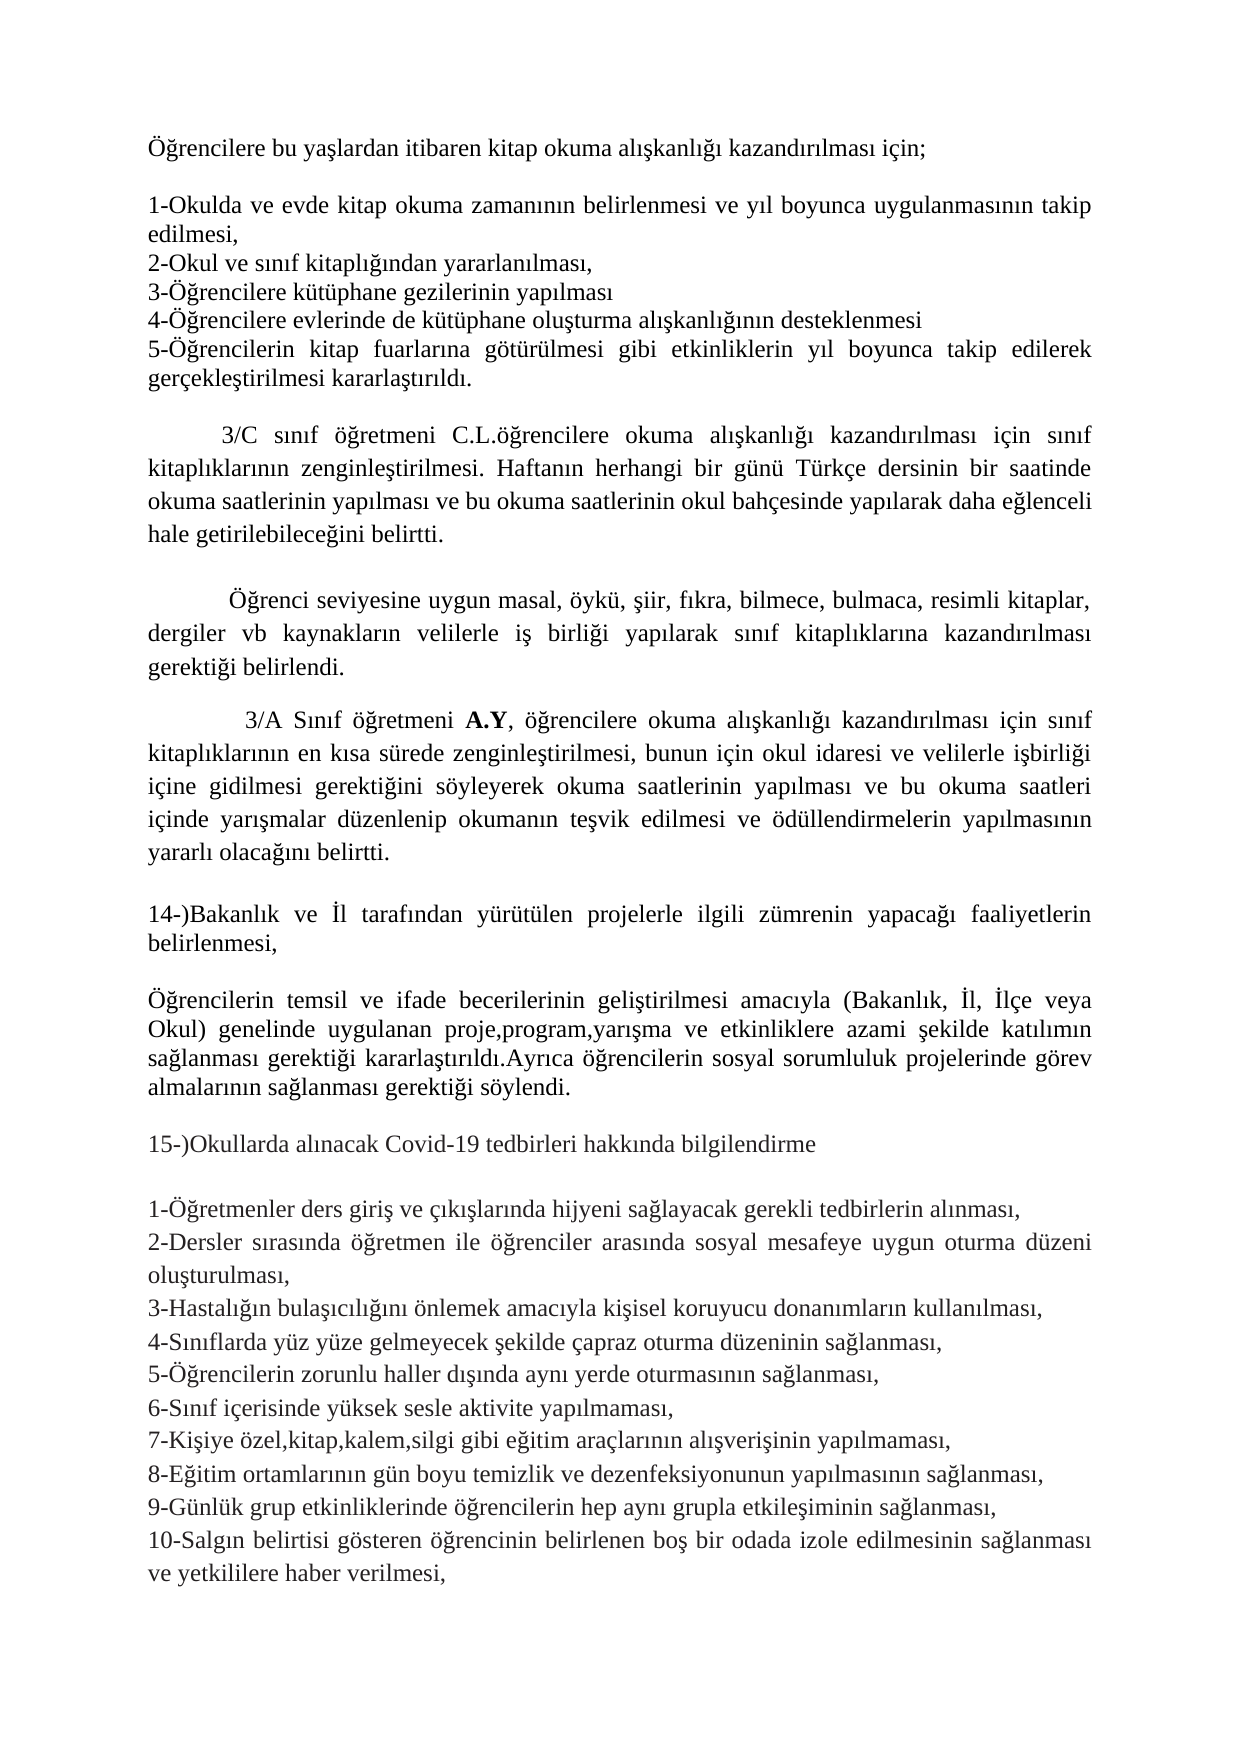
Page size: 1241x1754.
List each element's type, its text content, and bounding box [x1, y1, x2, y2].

text 9-Günlük grup etkinliklerinde öğrencilerin hep aynı grupla etkileşiminin sağlanması, [148, 1492, 1093, 1520]
text Öğrencilerin temsil ve ifade becerilerinin geliştirilmesi amacıyla (Bakanlık, İl, İlçe veya Okul) genelinde uygulanan proje,program,yarışma ve etkinliklere azami şekilde katılımın sağlanması gerektiği kararlaştırıldı.Ayrıca öğrencilerin sosyal sorumluluk projelerinde görev almalarının sağlanması gerektiği söylendi. [148, 986, 1093, 1101]
text 7-Kişiye özel,kitap,kalem,silgi gibi eğitim araçlarının alışverişinin yapılmaması, [148, 1426, 1093, 1454]
text 10-Salgın belirtisi gösteren öğrencinin belirlenen boş bir odada izole edilmesinin sağlanması ve yetkililere haber verilmesi, [148, 1525, 1093, 1586]
text 3-Öğrencilere kütüphane gezilerinin yapılması [148, 277, 1093, 305]
text 8-Eğitim ortamlarının gün boyu temizlik ve dezenfeksiyonunun yapılmasının sağlanması, [148, 1459, 1093, 1487]
text 2-Dersler sırasında öğretmen ile öğrenciler arasında sosyal mesafeye uygun oturma düzeni oluşturulması, [148, 1227, 1093, 1289]
text 6-Sınıf içerisinde yüksek sesle aktivite yapılmaması, [148, 1393, 1093, 1421]
text 4-Sınıflarda yüz yüze gelmeyecek şekilde çapraz oturma düzeninin sağlanması, [148, 1327, 1093, 1355]
text 3/A Sınıf öğretmeni A.Y, öğrencilere okuma alışkanlığı kazandırılması için sınıf kitaplıklarının en kısa sürede zenginleştirilmesi, bunun için okul idaresi ve velilerle işbirliği içine gidilmesi gerektiğini söyleyerek okuma saatlerinin yapılması ve bu okuma saatleri içinde yarışmalar düzenlenip okumanın teşvik edilmesi ve ödüllendirmelerin yapılmasının yararlı olacağını belirtti. [148, 705, 1093, 866]
text 3-Hastalığın bulaşıcılığını önlemek amacıyla kişisel koruyucu donanımların kullanılması, [148, 1293, 1093, 1322]
text 5-Öğrencilerin zorunlu haller dışında aynı yerde oturmasının sağlanması, [148, 1359, 1093, 1388]
text 5-Öğrencilerin kitap fuarlarına götürülmesi gibi etkinliklerin yıl boyunca takip edilerek gerçekleştirilmesi kararlaştırıldı. [148, 334, 1093, 392]
text 14-)Bakanlık ve İl tarafından yürütülen projelerle ilgili zümrenin yapacağı faaliyetlerin belirlenmesi, [148, 899, 1093, 957]
text 4-Öğrencilere evlerinde de kütüphane oluşturma alışkanlığının desteklenmesi [148, 305, 1093, 334]
text 15-)Okullarda alınacak Covid-19 tedbirleri hakkında bilgilendirme [148, 1129, 1093, 1158]
text 2-Okul ve sınıf kitaplığından yararlanılması, [148, 248, 1093, 277]
text Öğrencilere bu yaşlardan itibaren kitap okuma alışkanlığı kazandırılması için; [148, 133, 1093, 162]
text 1-Öğretmenler ders giriş ve çıkışlarında hijyeni sağlayacak gerekli tedbirlerin alınması, [148, 1194, 1093, 1223]
text 1-Okulda ve evde kitap okuma zamanının belirlenmesi ve yıl boyunca uygulanmasının takip edilmesi, [148, 190, 1093, 248]
text 3/C sınıf öğretmeni C.L.öğrencilere okuma alışkanlığı kazandırılması için sınıf kitaplıklarının zenginleştirilmesi. Haftanın herhangi bir günü Türkçe dersinin bir saatinde okuma saatlerinin yapılması ve bu okuma saatlerinin okul bahçesinde yapılarak daha eğlenceli hale getirilebileceğini belirtti. [148, 420, 1093, 548]
text Öğrenci seviyesine uygun masal, öykü, şiir, fıkra, bilmece, bulmaca, resimli kitaplar, dergiler vb kaynakların velilerle iş birliği yapılarak sınıf kitaplıklarına kazandırılması gerektiği belirlendi. [148, 586, 1093, 680]
